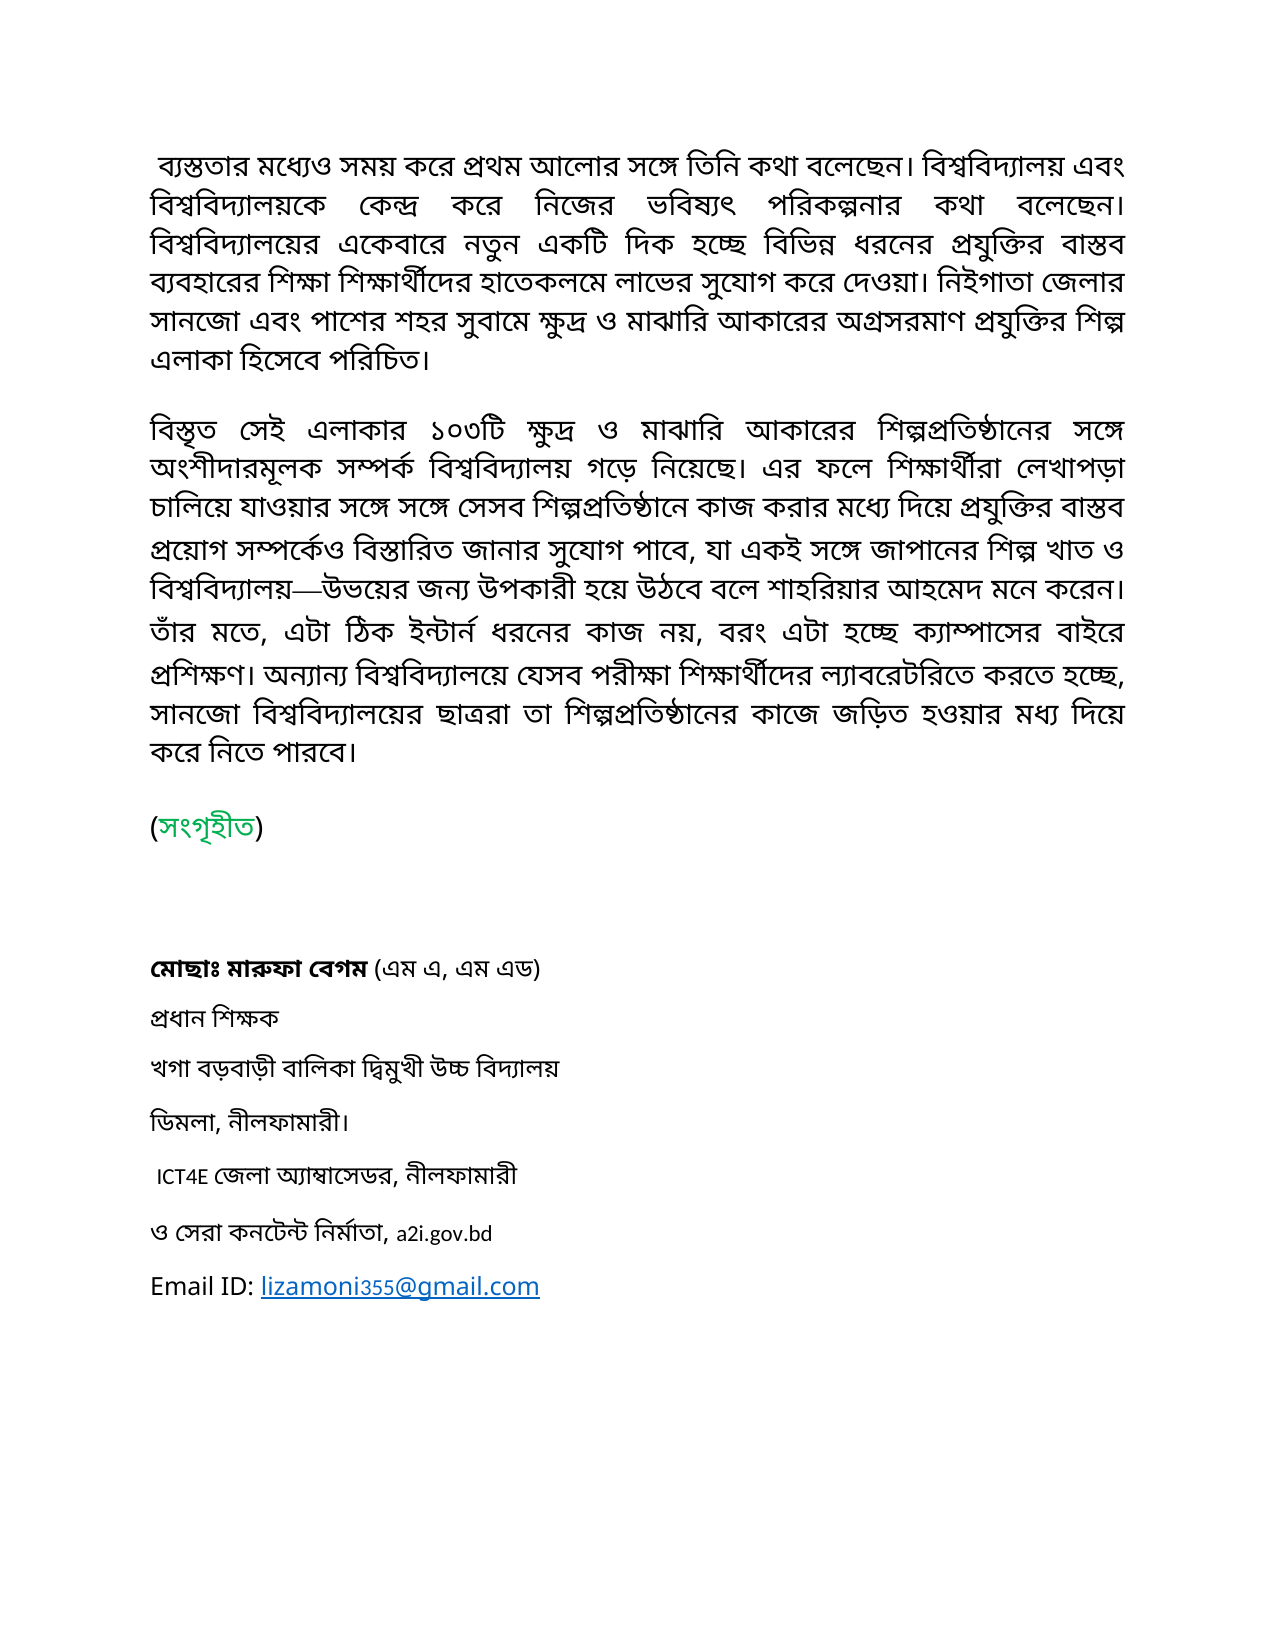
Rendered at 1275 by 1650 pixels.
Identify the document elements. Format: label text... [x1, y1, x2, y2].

text ডিমলা, নীলফামারী। [150, 1104, 1125, 1141]
text ব্যস্ততার মধ্যেও সময় করে প্রথম আলোর সঙ্গে তিনি কথা বলেছেন। বিশ্ববিদ্যালয় এবং বিশ্ববিদ্যালয়কে কেন্দ্র করে নিজের ভবিষ্যৎ পরিকল্পনার কথা বলেছেন। বিশ্ববিদ্যালয়ের একেবারে নতুন একটি দিক হচ্ছে বিভিন্ন ধরনের প্রযুক্তির বাস্তব ব্যবহারের শিক্ষা শিক্ষার্থীদের হাতেকলমে লাভের সুযোগ করে দেওয়া। নিইগাতা জেলার সানজো এবং পাশের শহর সুবামে ক্ষুদ্র ও মাঝারি আকারের অগ্রসরমাণ প্রযুক্তির শিল্প এলাকা হিসেবে পরিচিত। [150, 150, 1125, 382]
text মোছাঃ মারুফা বেগম (এম এ, এম এড) [150, 951, 1125, 988]
text Email ID: lizamoni355@gmail.com [150, 1268, 1125, 1302]
text ও সেরা কনটেন্ট নির্মাতা, a2i.gov.bd [150, 1214, 1125, 1251]
text বিস্তৃত সেই এলাকার ১০৩টি ক্ষুদ্র ও মাঝারি আকারের শিল্পপ্রতিষ্ঠানের সঙ্গে অংশীদারমূলক সম্পর্ক বিশ্ববিদ্যালয় গড়ে নিয়েছে। এর ফলে শিক্ষার্থীরা লেখাপড়া চালিয়ে যাওয়ার সঙ্গে সঙ্গে সেসব শিল্পপ্রতিষ্ঠানে কাজ করার মধ্যে দিয়ে প্রযুক্তির বাস্তব প্রয়োগ সম্পর্কেও বিস্তারিত জানার সুযোগ পাবে, যা একই সঙ্গে জাপানের শিল্প খাত ও বিশ্ববিদ্যালয়—উভয়ের জন্য উপকারী হয়ে উঠবে বলে শাহরিয়ার আহমেদ মনে করেন। তাঁর মতে, এটা ঠিক ইন্টার্ন ধরনের কাজ নয়, বরং এটা হচ্ছে ক্যাম্পাসের বাইরে প্রশিক্ষণ। অন্যান্য বিশ্ববিদ্যালয়ে যেসব পরীক্ষা শিক্ষার্থীদের ল্যাবরেটরিতে করতে হচ্ছে, সানজো বিশ্ববিদ্যালয়ের ছাত্ররা তা শিল্পপ্রতিষ্ঠানের কাজে জড়িত হওয়ার মধ্য দিয়ে করে নিতে পারবে। [150, 413, 1125, 774]
text ICT4E জেলা অ্যাম্বাসেডর, নীলফামারী [150, 1158, 1125, 1195]
text প্রধান শিক্ষক [150, 1005, 1125, 1038]
text খগা বড়বাড়ী বালিকা দ্বিমুখী উচ্চ বিদ্যালয় [150, 1054, 1125, 1088]
text (সংগৃহীত) [150, 806, 1125, 849]
